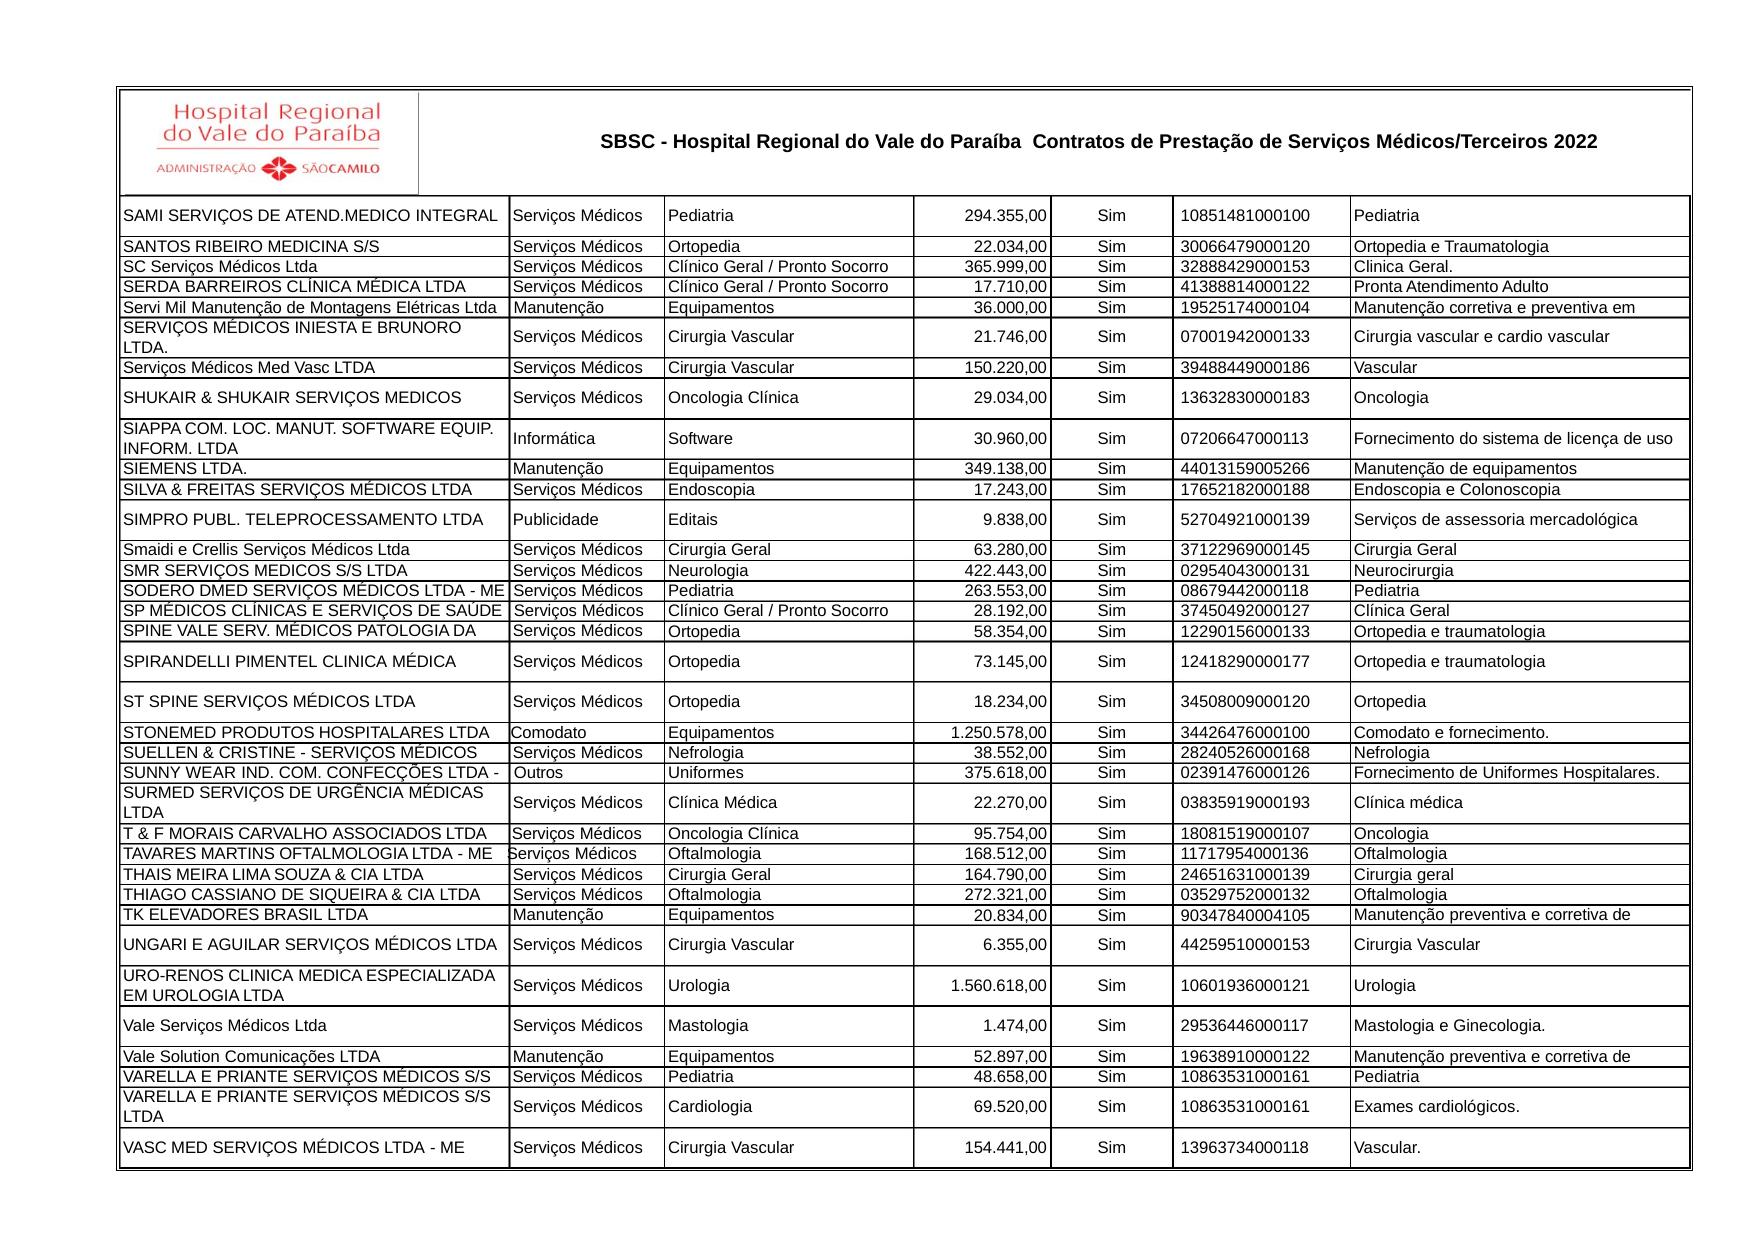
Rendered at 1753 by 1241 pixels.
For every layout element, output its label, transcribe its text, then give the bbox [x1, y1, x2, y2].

text 294.355,00 [964, 207, 1072, 225]
text Ortopedia [668, 237, 765, 256]
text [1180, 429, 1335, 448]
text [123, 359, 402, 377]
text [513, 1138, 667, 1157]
text 19525174000104 [1180, 298, 1335, 317]
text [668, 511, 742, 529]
text SC Serviços Médicos Ltda [123, 257, 513, 276]
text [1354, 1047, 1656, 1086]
text Serviços Médicos [513, 278, 667, 297]
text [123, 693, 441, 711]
text 36.000,00 [974, 298, 1072, 317]
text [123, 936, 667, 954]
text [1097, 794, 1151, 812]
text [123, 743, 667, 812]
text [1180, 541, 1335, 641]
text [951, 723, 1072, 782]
text LTDA. [123, 339, 629, 358]
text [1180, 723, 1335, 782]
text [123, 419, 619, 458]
text SERDA BARREIROS CLÍNICA MÉDICA LTDA [123, 278, 513, 297]
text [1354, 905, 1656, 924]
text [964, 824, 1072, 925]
text 32888429000153 [1180, 257, 1335, 276]
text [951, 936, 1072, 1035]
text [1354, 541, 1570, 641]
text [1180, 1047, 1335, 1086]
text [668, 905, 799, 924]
text Equipamentos [668, 298, 913, 317]
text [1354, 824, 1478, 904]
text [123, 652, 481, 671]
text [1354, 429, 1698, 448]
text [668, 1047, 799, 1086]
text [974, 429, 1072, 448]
text Serviços Médicos [513, 328, 667, 347]
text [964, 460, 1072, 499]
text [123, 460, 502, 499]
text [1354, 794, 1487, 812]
text 17.710,00 [974, 278, 1072, 297]
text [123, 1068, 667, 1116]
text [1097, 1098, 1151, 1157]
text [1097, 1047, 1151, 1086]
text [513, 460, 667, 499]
text 07001942000133 [1180, 328, 1335, 347]
text Sim [1097, 298, 1151, 317]
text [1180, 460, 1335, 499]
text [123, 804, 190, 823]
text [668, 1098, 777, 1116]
picture [117, 87, 1692, 1170]
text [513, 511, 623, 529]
text SERVIÇOS MÉDICOS INIESTA E BRUNORO [123, 319, 629, 337]
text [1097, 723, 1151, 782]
text 22.034,00 [974, 237, 1072, 256]
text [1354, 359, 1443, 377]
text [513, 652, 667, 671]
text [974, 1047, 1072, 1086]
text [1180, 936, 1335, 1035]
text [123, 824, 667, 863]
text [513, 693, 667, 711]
text 30066479000120 [1180, 237, 1335, 256]
text Serviços Médicos [513, 257, 667, 276]
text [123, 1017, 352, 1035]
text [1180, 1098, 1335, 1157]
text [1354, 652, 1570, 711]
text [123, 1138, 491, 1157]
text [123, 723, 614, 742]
text Sim [1097, 359, 1151, 377]
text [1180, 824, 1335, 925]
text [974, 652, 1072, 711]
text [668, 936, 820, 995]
text SBSC - Hospital Regional do Vale do Paraíba Contratos de Prestação de Serviços Médicos/Terceiros 2022 [600, 131, 1624, 153]
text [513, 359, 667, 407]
text Cirurgia Vascular [668, 328, 823, 347]
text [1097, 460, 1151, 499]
text 10851481000100 [1180, 207, 1335, 225]
text Oncologia Clínica [668, 389, 823, 407]
text 29.034,00 [974, 389, 1072, 407]
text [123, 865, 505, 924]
text Sim [1097, 237, 1151, 256]
text Clínico Geral / Pronto Socorro [668, 257, 913, 276]
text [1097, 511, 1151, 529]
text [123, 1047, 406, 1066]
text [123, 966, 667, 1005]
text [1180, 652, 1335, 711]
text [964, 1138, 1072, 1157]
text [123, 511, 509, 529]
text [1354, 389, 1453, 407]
text Manutenção corretiva e preventiva em [1354, 298, 1660, 317]
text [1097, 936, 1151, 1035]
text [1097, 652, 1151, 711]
text Clinica Geral. [1354, 257, 1660, 276]
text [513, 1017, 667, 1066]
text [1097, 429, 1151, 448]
text Cirurgia Vascular [668, 359, 823, 377]
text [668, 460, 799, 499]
text 39488449000186 [1180, 359, 1335, 377]
text 21.746,00 [974, 328, 1072, 347]
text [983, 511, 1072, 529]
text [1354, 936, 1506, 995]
text Ortopedia e Traumatologia [1354, 237, 1660, 256]
text 150.220,00 [964, 359, 1072, 377]
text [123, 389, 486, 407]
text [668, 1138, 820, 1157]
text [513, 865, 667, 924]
text SANTOS RIBEIRO MEDICINA S/S [123, 237, 513, 256]
text Pronta Atendimento Adulto [1354, 278, 1660, 297]
text 365.999,00 [964, 257, 1072, 276]
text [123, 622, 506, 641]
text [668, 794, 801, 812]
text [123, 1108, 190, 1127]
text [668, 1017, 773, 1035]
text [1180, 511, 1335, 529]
text Sim [1097, 389, 1151, 407]
text 41388814000122 [1180, 278, 1335, 297]
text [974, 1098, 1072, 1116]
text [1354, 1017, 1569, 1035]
text Serviços Médicos [513, 237, 667, 256]
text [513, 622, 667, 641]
text Pediatria [668, 207, 758, 225]
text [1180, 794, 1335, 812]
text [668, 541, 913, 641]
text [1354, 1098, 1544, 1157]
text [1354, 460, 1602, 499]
text Pediatria [1354, 207, 1444, 225]
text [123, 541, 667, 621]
text Cirurgia vascular e cardio vascular [1354, 328, 1633, 347]
text Sim [1097, 207, 1151, 225]
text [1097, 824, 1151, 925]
text Sim [1097, 257, 1151, 276]
text Servi Mil Manutenção de Montagens Elétricas Ltda Manutenção [123, 298, 629, 317]
text Clínico Geral / Pronto Socorro [668, 278, 913, 296]
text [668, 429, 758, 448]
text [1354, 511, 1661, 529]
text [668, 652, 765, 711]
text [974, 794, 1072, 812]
text 13632830000183 [1180, 389, 1335, 407]
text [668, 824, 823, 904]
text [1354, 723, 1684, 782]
text Sim [1097, 278, 1151, 297]
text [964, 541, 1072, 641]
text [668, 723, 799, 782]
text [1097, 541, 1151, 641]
text Sim [1097, 328, 1151, 347]
text SAMI SERVIÇOS DE ATEND.MEDICO INTEGRAL Serviços Médicos [123, 207, 667, 225]
